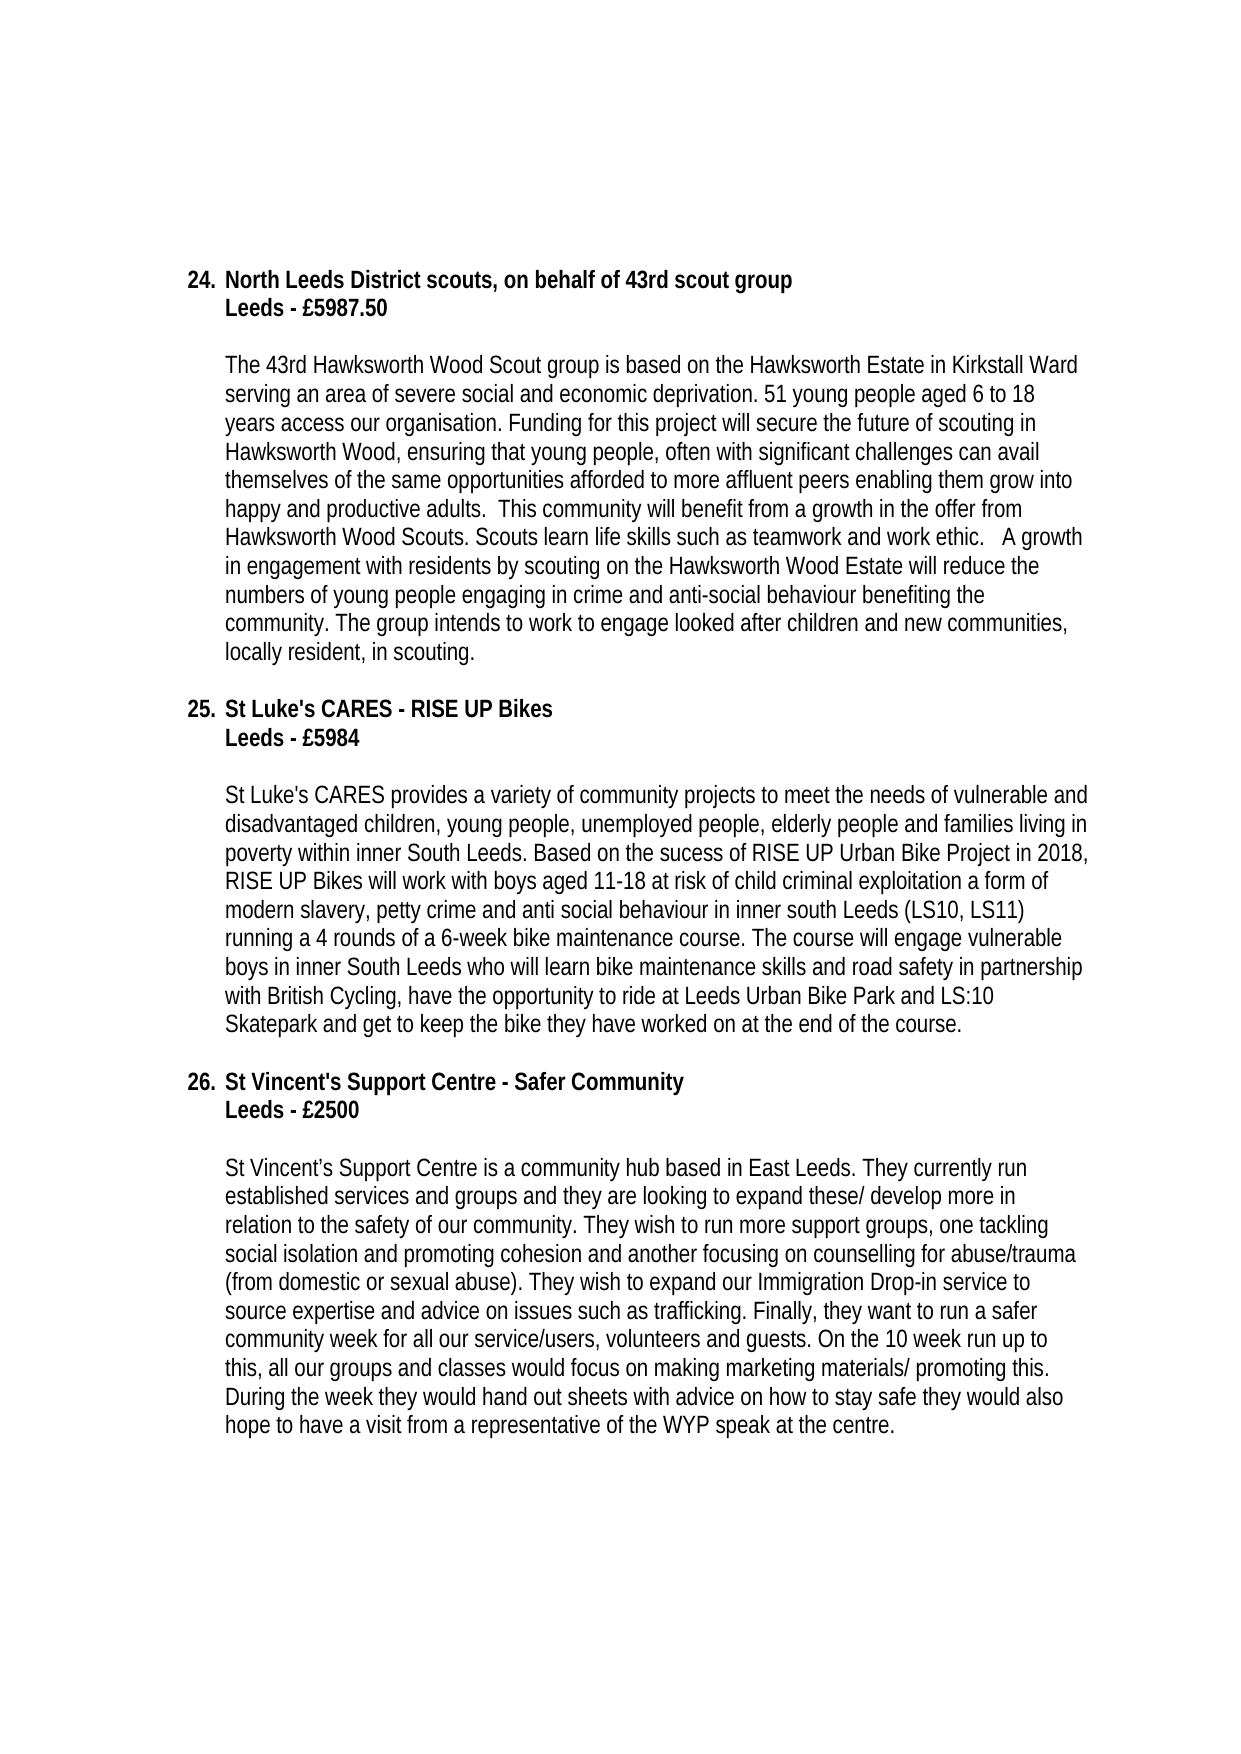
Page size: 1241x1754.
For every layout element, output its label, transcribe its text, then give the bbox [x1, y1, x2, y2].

list Leeds - £5984 [225, 723, 1090, 752]
list North Leeds District scouts, on behalf of 43rd scout group [187, 264, 1090, 293]
list The 43rd Hawksworth Wood Scout group is based on the Hawksworth Estate in Kirkstall Ward serving an area of severe social and economic deprivation. 51 young people aged 6 to 18 years access our organisation. Funding for this project will secure the future of scouting in Hawksworth Wood, ensuring that young people, often with significant challenges can avail themselves of the same opportunities afforded to more affluent peers enabling them grow into happy and productive adults. This community will benefit from a growth in the offer from Hawksworth Wood Scouts. Scouts learn life skills such as teamwork and work ethic. A growth in engagement with residents by scouting on the Hawksworth Wood Estate will reduce the numbers of young people engaging in crime and anti-social behaviour benefiting the community. The group intends to work to engage looked after children and new communities, locally resident, in scouting. [225, 351, 1090, 666]
text St Vincent’s Support Centre is a community hub based in East Leeds. They currently run established services and groups and they are looking to expand these/ develop more in relation to the safety of our community. They wish to run more support groups, one tackling social isolation and promoting cohesion and another focusing on counselling for abuse/trauma (from domestic or sexual abuse). They wish to expand our Immigration Drop-in service to source expertise and advice on issues such as trafficking. Finally, they want to run a safer community week for all our service/users, volunteers and guests. On the 10 week run up to this, all our groups and classes would focus on making marketing materials/ promoting this. During the week they would hand out sheets with advice on how to stay safe they would also hope to have a visit from a representative of the WYP speak at the centre. [225, 1153, 1090, 1439]
list St Luke's CARES provides a variety of community projects to meet the needs of vulnerable and disadvantaged children, young people, unemployed people, elderly people and families living in poverty within inner South Leeds. Based on the sucess of RISE UP Urban Bike Project in 2018, RISE UP Bikes will work with boys aged 11-18 at risk of child criminal exploitation a form of modern slavery, petty crime and anti social behaviour in inner south Leeds (LS10, LS11) running a 4 rounds of a 6-week bike maintenance course. The course will engage vulnerable boys in inner South Leeds who will learn bike maintenance skills and road safety in partnership with British Cycling, have the opportunity to ride at Leeds Urban Bike Park and LS:10 Skatepark and get to keep the bike they have worked on at the end of the course. [225, 780, 1090, 1038]
list St Luke's CARES - RISE UP Bikes [187, 694, 1090, 723]
list Leeds - £5987.50 [225, 293, 1090, 322]
list Leeds - £2500 [225, 1095, 1090, 1124]
list St Vincent's Support Centre - Safer Community [187, 1067, 1090, 1095]
